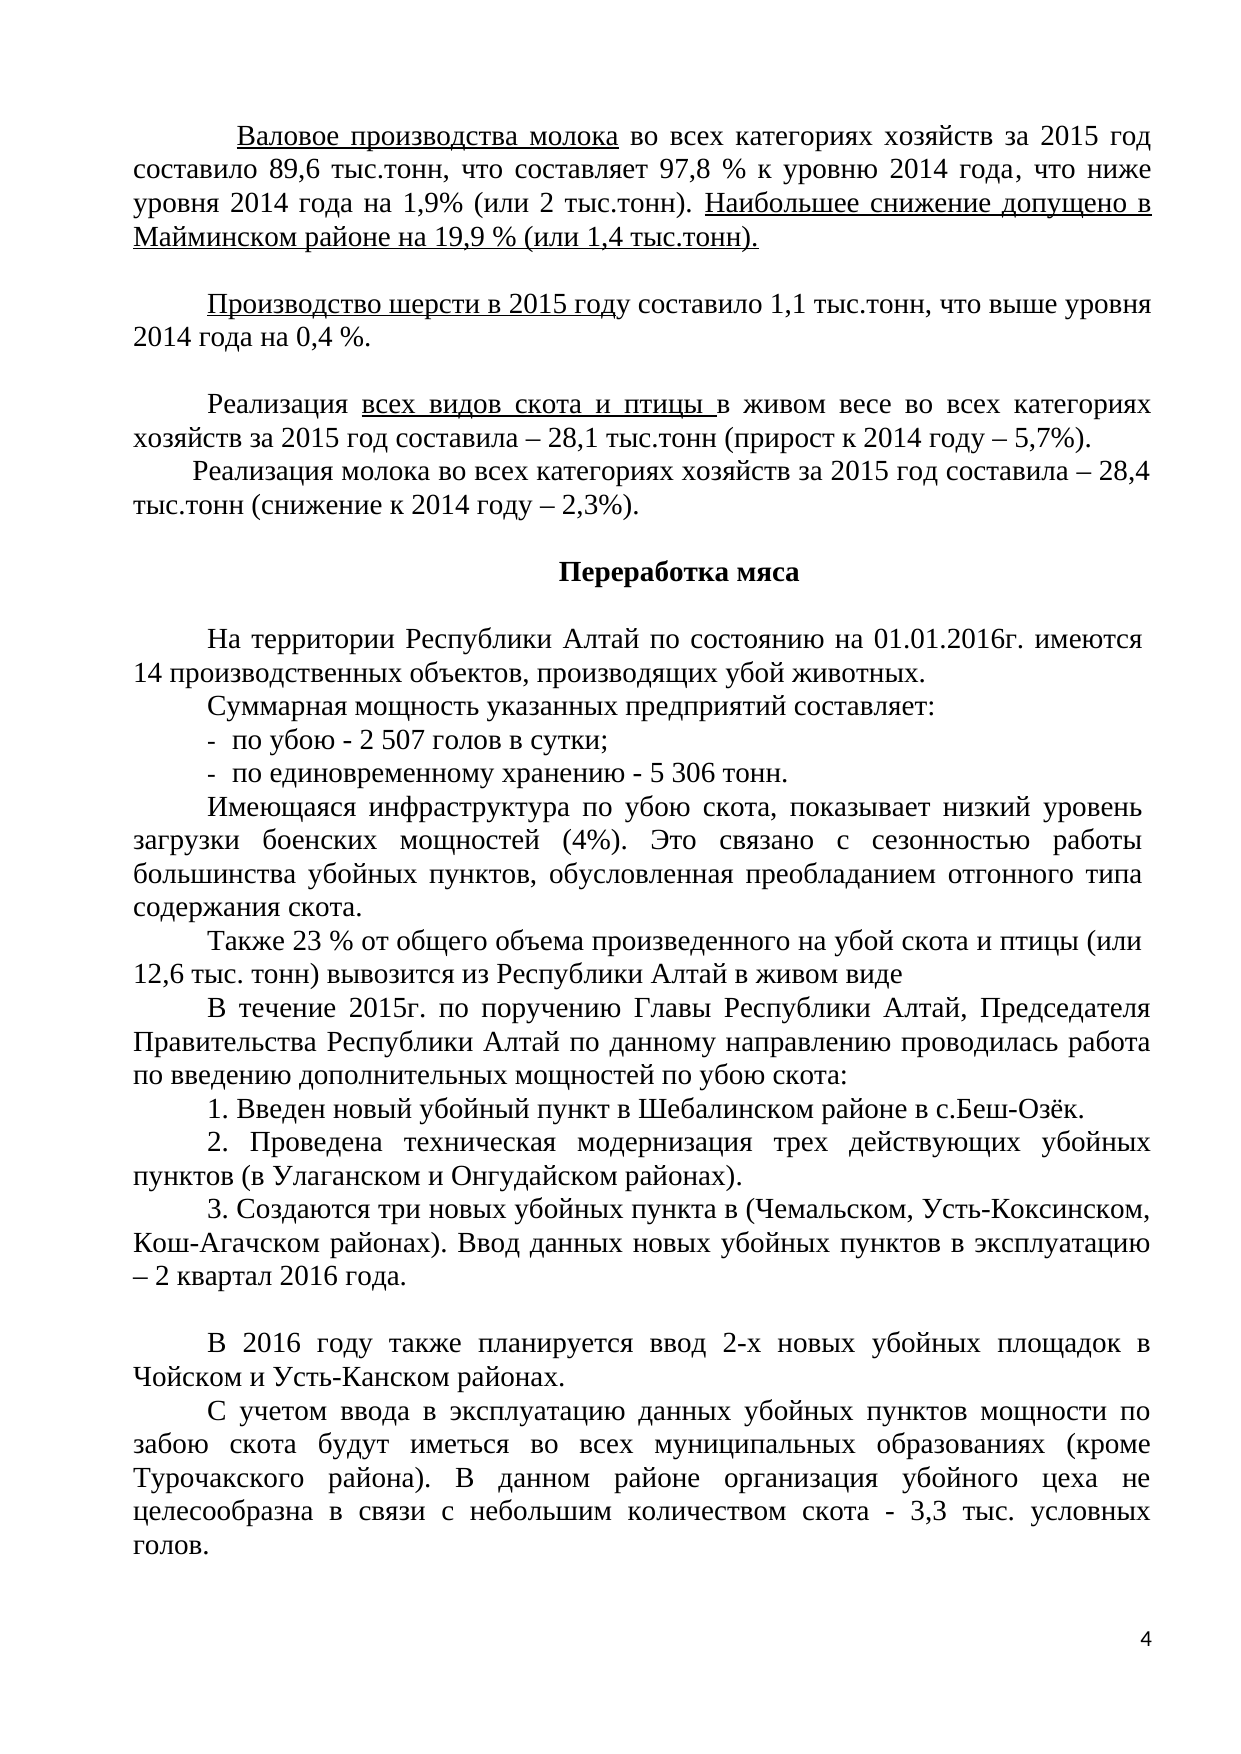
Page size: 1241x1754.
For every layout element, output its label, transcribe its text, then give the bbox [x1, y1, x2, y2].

text Переработка мяса [133, 554, 1152, 588]
text 2. Проведена техническая модернизация трех действующих убойных пунктов (в Улаганском и Онгудайском районах). [133, 1124, 1152, 1191]
text Реализация молока во всех категориях хозяйств за 2015 год составила – 28,4 тыс.тонн (снижение к 2014 году – 2,3%). [133, 453, 1152, 521]
text Реализация всех видов скота и птицы в живом весе во всех категориях хозяйств за 2015 год составила – 28,1 тыс.тонн (прирост к 2014 году – 5,7%). [133, 386, 1152, 453]
text Имеющаяся инфраструктура по убою скота, показывает низкий уровень загрузки боенских мощностей (4%). Это связано с сезонностью работы большинства убойных пунктов, обусловленная преобладанием отгонного типа содержания скота. [133, 789, 1143, 923]
text 1. Введен новый убойный пункт в Шебалинском районе в с.Беш-Озёк. [133, 1091, 1152, 1124]
text На территории Республики Алтай по состоянию на 01.01.2016г. имеются 14 производственных объектов, производящих убой животных. [133, 621, 1143, 688]
text Производство шерсти в 2015 году составило 1,1 тыс.тонн, что выше уровня 2014 года на 0,4 %. [133, 286, 1152, 353]
text Валовое производства молока во всех категориях хозяйств за 2015 год составило 89,6 тыс.тонн, что составляет 97,8 % к уровню 2014 года, что ниже уровня 2014 года на 1,9% (или 2 тыс.тонн). Наибольшее снижение допущено в Майминском районе на 19,9 % (или 1,4 тыс.тонн). [133, 118, 1152, 252]
text Также 23 % от общего объема произведенного на убой скота и птицы (или 12,6 тыс. тонн) вывозится из Республики Алтай в живом виде [133, 923, 1143, 990]
text В течение 2015г. по поручению Главы Республики Алтай, Председателя Правительства Республики Алтай по данному направлению проводилась работа по введению дополнительных мощностей по убою скота: [133, 990, 1152, 1091]
list по единовременному хранению - 5 306 тонн. [133, 755, 1152, 789]
text Суммарная мощность указанных предприятий составляет: [133, 688, 1152, 722]
text В 2016 году также планируется ввод 2-х новых убойных площадок в Чойском и Усть-Канском районах. [133, 1326, 1152, 1393]
text С учетом ввода в эксплуатацию данных убойных пунктов мощности по забою скота будут иметься во всех муниципальных образованиях (кроме Турочакского района). В данном районе организация убойного цеха не целесообразна в связи с небольшим количеством скота - 3,3 тыс. условных голов. [133, 1393, 1152, 1560]
text 3. Создаются три новых убойных пункта в (Чемальском, Усть-Коксинском, Кош-Агачском районах). Ввод данных новых убойных пунктов в эксплуатацию – 2 квартал 2016 года. [133, 1191, 1152, 1292]
list по убою - 2 507 голов в сутки; [133, 722, 1152, 755]
